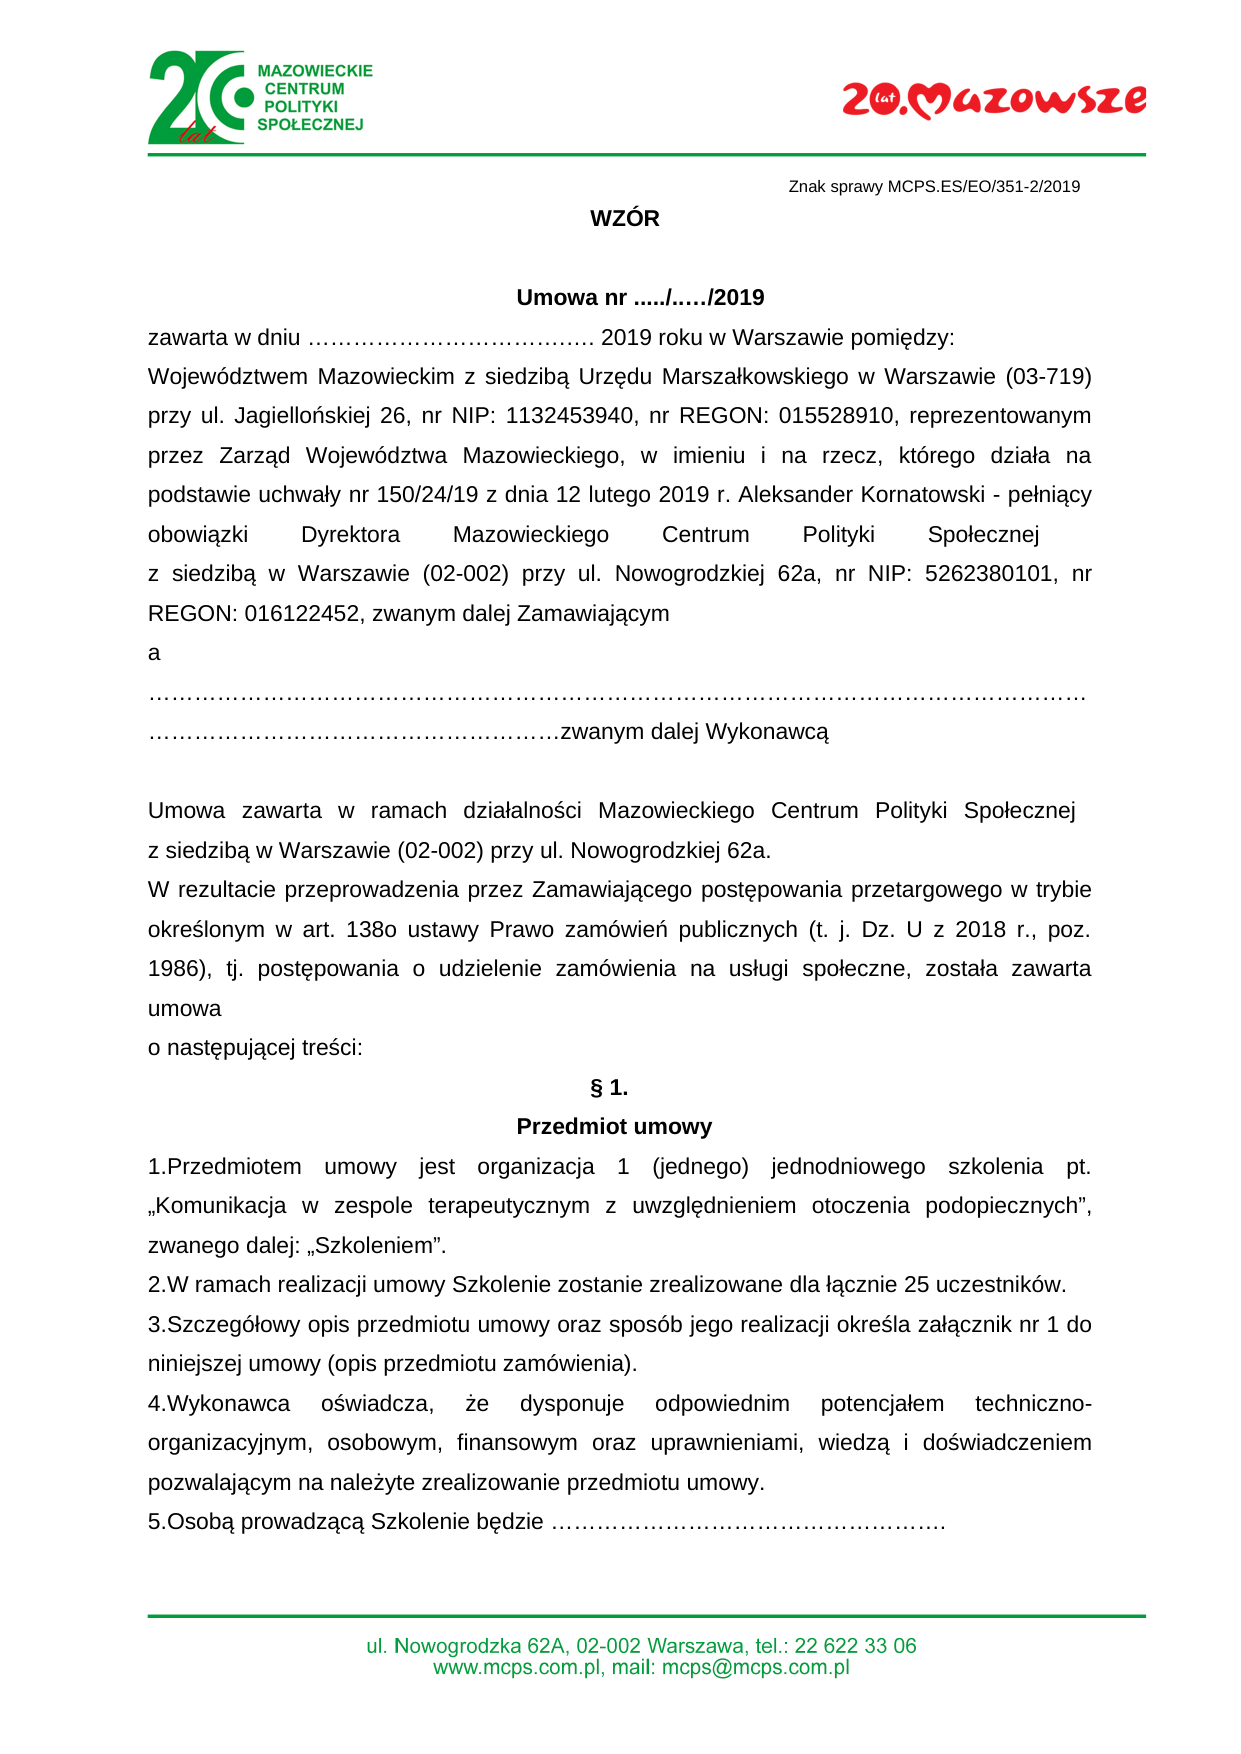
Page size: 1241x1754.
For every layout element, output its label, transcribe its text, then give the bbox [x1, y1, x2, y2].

text WZÓR [516, 205, 1093, 231]
text zawarta w dniu …………………………….…. 2019 roku w Warszawie pomiędzy: [148, 323, 1093, 350]
text W rezultacie przeprowadzenia przez Zamawiającego postępowania przetargowego w trybie określonym w art. 138o ustawy Prawo zamówień publicznych (t. j. Dz. U z 2018 r., poz. 1986), tj. postępowania o udzielenie zamówienia na usługi społeczne, została zawarta umowa o następującej treści: [148, 876, 1093, 1061]
text 3.Szczegółowy opis przedmiotu umowy oraz sposób jego realizacji określa załącznik nr 1 do niniejszej umowy (opis przedmiotu zamówienia). [148, 1311, 1093, 1376]
text 4.Wykonawca oświadcza, że dysponuje odpowiednim potencjałem techniczno-organizacyjnym, osobowym, finansowym oraz uprawnieniami, wiedzą i doświadczeniem pozwalającym na należyte zrealizowanie przedmiotu umowy. [148, 1389, 1093, 1495]
text § 1. [590, 1074, 1093, 1100]
picture [147, 29, 1147, 177]
text 2.W ramach realizacji umowy Szkolenie zostanie zrealizowane dla łącznie 25 uczestników. [148, 1271, 1093, 1297]
picture [147, 1599, 1147, 1697]
text 1.Przedmiotem umowy jest organizacja 1 (jednego) jednodniowego szkolenia pt. „Komunikacja w zespole terapeutycznym z uwzględnieniem otoczenia podopiecznych”, zwanego dalej: „Szkoleniem”. [148, 1153, 1093, 1258]
text Województwem Mazowieckim z siedzibą Urzędu Marszałkowskiego w Warszawie (03-719) przy ul. Jagiellońskiej 26, nr NIP: 1132453940, nr REGON: 015528910, reprezentowanym przez Zarząd Województwa Mazowieckiego, w imieniu i na rzecz, którego działa na podstawie uchwały nr 150/24/19 z dnia 12 lutego 2019 r. Aleksander Kornatowski - pełniący obowiązki Dyrektora Mazowieckiego Centrum Polityki Społecznej z siedzibą w Warszawie (02-002) przy ul. Nowogrodzkiej 62a, nr NIP: 5262380101, nr REGON: 016122452, zwanym dalej Zamawiającym [148, 363, 1093, 626]
text ……………………………………………………………………………………………………………………………………………………………zwanym dalej Wykonawcą [148, 679, 1093, 745]
text Umowa zawarta w ramach działalności Mazowieckiego Centrum Polityki Społecznej z siedzibą w Warszawie (02-002) przy ul. Nowogrodzkiej 62a. [148, 797, 1093, 863]
text Znak sprawy MCPS.ES/EO/351-2/2019 [738, 177, 1093, 196]
text a [148, 639, 1093, 666]
text Przedmiot umowy [443, 1113, 1093, 1139]
text Umowa nr ...../..…/2019 [443, 284, 1093, 310]
text 5.Osobą prowadzącą Szkolenie będzie ……………………………………………. [148, 1508, 1093, 1534]
